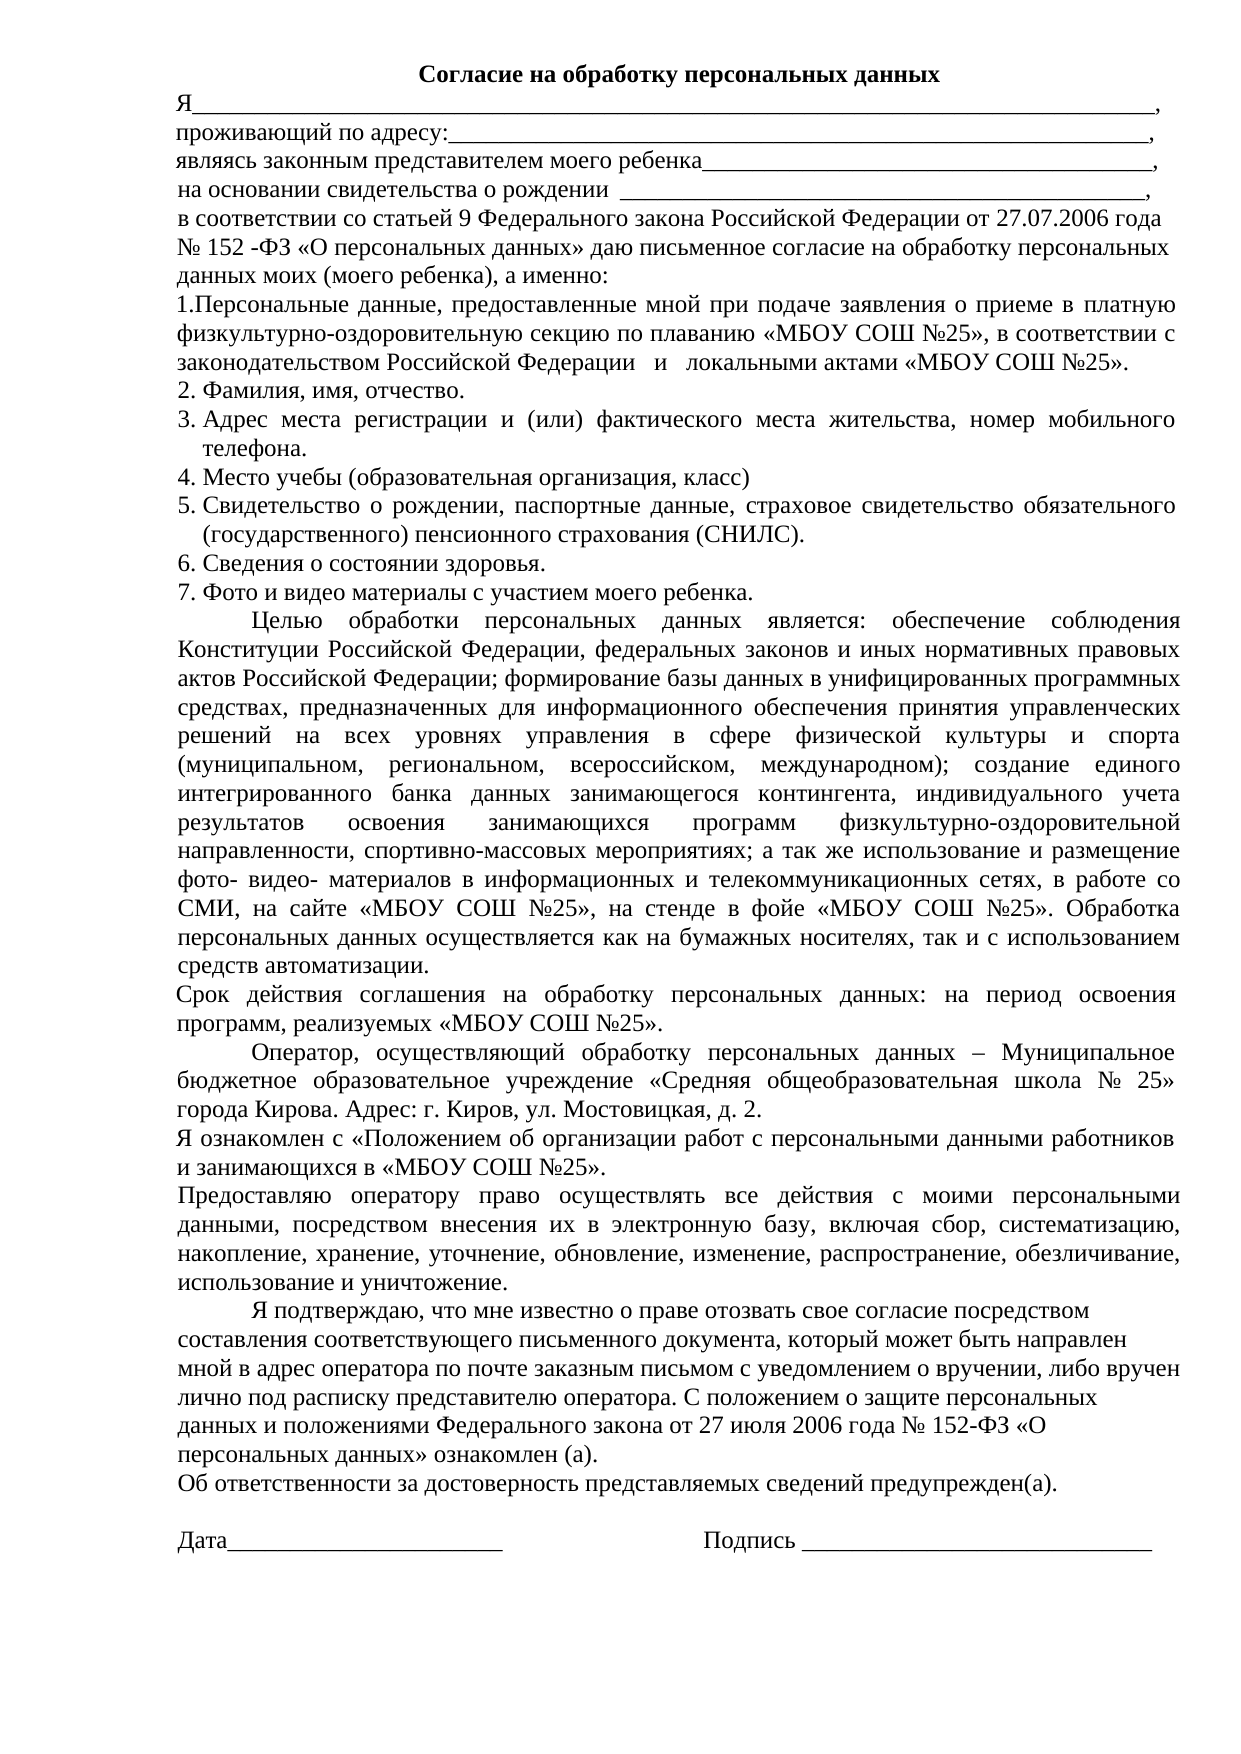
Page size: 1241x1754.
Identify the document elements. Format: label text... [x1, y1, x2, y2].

text проживающий по адресу:________________________________________________________, [176, 117, 1181, 145]
text Срок действия соглашения на обработку персональных данных: на период освоения программ, реализуемых «МБОУ СОШ №25». [176, 979, 1176, 1037]
list Фото и видео материалы с участием моего ребенка. [177, 577, 1176, 605]
text Целью обработки персональных данных является: обеспечение соблюдения Конституции Российской Федерации, федеральных законов и иных нормативных правовых актов Российской Федерации; формирование базы данных в унифицированных программных средствах, предназначенных для информационного обеспечения принятия управленческих решений на всех уровнях управления в сфере физической культуры и спорта (муниципальном, региональном, всероссийском, международном); создание единого интегрированного банка данных занимающегося контингента, индивидуального учета результатов освоения занимающихся программ физкультурно-оздоровительной направленности, спортивно-массовых мероприятиях; а так же использование и размещение фото- видео- материалов в информационных и телекоммуникационных сетях, в работе со СМИ, на сайте «МБОУ СОШ №25», на стенде в фойе «МБОУ СОШ №25». Обработка персональных данных осуществляется как на бумажных носителях, так и с использованием средств автоматизации. [177, 605, 1181, 979]
list Свидетельство о рождении, паспортные данные, страховое свидетельство обязательного (государственного) пенсионного страхования (СНИЛС). [177, 490, 1176, 548]
text являясь законным представителем моего ребенка____________________________________, на основании свидетельства о рождении __________________________________________, в соответствии со статьей 9 Федерального закона Российской Федерации от 27.07.2006 года № 152 -ФЗ «О персональных данных» даю письменное согласие на обработку персональных данных моих (моего ребенка), а именно: [176, 145, 1181, 289]
text 1.Персональные данные, предоставленные мной при подаче заявления о приеме в платную физкультурно-оздоровительную секцию по плаванию «МБОУ СОШ №25», в соответствии с законодательством Российской Федерации и локальными актами «МБОУ СОШ №25». [176, 289, 1176, 375]
text Согласие на обработку персональных данных [177, 59, 1181, 88]
text Я подтверждаю, что мне известно о праве отозвать свое согласие посредством составления соответствующего письменного документа, который может быть направлен мной в адрес оператора по почте заказным письмом с уведомлением о вручении, либо вручен лично под расписку представителю оператора. С положением о защите персональных данных и положениями Федерального закона от 27 июля 2006 года № 152-ФЗ «О персональных данных» ознакомлен (а). [177, 1295, 1181, 1468]
list Место учебы (образовательная организация, класс) [177, 462, 1176, 490]
text Оператор, осуществляющий обработку персональных данных – Муниципальное бюджетное образовательное учреждение «Средняя общеобразовательная школа № 25» города Кирова. Адрес: г. Киров, ул. Мостовицкая, д. 2. [177, 1037, 1176, 1123]
list Адрес места регистрации и (или) фактического места жительства, номер мобильного телефона. [177, 404, 1176, 462]
list Сведения о состоянии здоровья. [177, 548, 1176, 577]
text Я_____________________________________________________________________________, [176, 88, 1176, 117]
text Я ознакомлен с «Положением об организации работ с персональными данными работников и занимающихся в «МБОУ СОШ №25». [176, 1123, 1176, 1180]
text Предоставляю оператору право осуществлять все действия с моими персональными данными, посредством внесения их в электронную базу, включая сбор, систематизацию, накопление, хранение, уточнение, обновление, изменение, распространение, обезличивание, использование и уничтожение. [177, 1180, 1181, 1295]
text Об ответственности за достоверность представляемых сведений предупрежден(а). [177, 1468, 1181, 1497]
list Фамилия, имя, отчество. [177, 375, 1176, 404]
text Дата______________________ Подпись ____________________________ [177, 1525, 1181, 1554]
